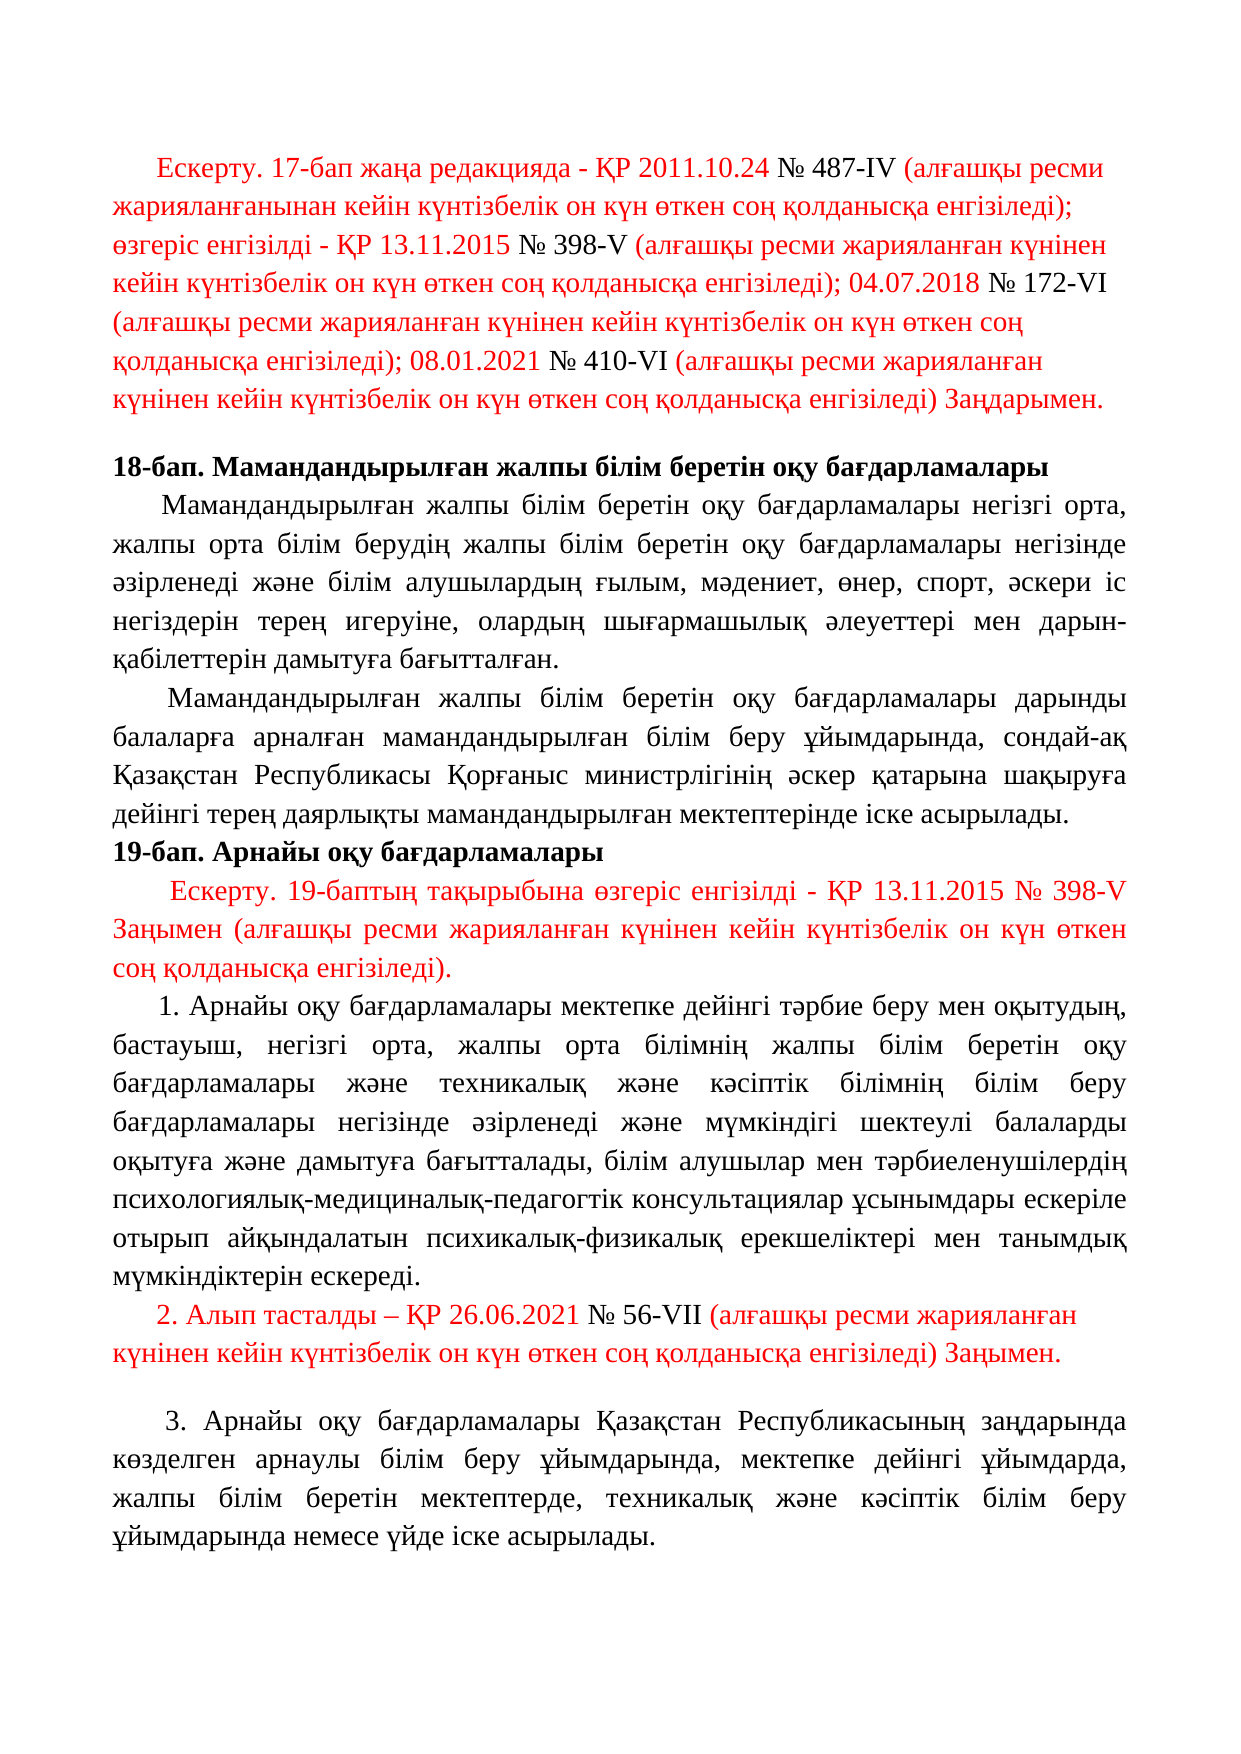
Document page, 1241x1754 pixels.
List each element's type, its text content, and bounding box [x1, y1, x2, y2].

text Мамандандырылған жалпы білім беретін оқу бағдарламалары негізгі орта, жалпы орта білім берудің жалпы білім беретін оқу бағдарламалары негізінде әзірленеді және білім алушылардың ғылым, мәдениет, өнер, спорт, әскери іс негіздерін терең игеруіне, олардың шығармашылық әлеуеттері мен дарын-қабілеттерін дамытуға бағытталған. [112, 487, 1128, 675]
text 2. Алып тасталды – ҚР 26.06.2021 № 56-VII (алғашқы ресми жарияланған күнінен кейін күнтізбелік он күн өткен соң қолданысқа енгізіледі) Заңымен. [112, 1297, 1128, 1399]
text Мамандандырылған жалпы білім беретін оқу бағдарламалары дарынды балаларға арналған мамандандырылған білім беру ұйымдарында, сондай-ақ Қазақстан Республикасы Қорғаныс министрлігінің әскер қатарына шақыруға дейінгі терең даярлықты мамандандырылған мектептерінде іске асырылады. [112, 680, 1128, 829]
text 18-бап. Мамандандырылған жалпы білім беретін оқу бағдарламалары [112, 449, 1128, 482]
text 3. Арнайы оқу бағдарламалары Қазақстан Республикасының заңдарында көзделген арнаулы білім беру ұйымдарында, мектепке дейінгі ұйымдарда, жалпы білім беретін мектептерде, техникалық және кәсіптік білім беру ұйымдарында немесе үйде іске асырылады. [112, 1403, 1128, 1552]
text Ескерту. 19-баптың тақырыбына өзгеріс енгізілді - ҚР 13.11.2015 № 398-V Заңымен (алғашқы ресми жарияланған күнінен кейін күнтізбелік он күн өткен соң қолданысқа енгізіледі). [112, 873, 1128, 983]
text Ескерту. 17-бап жаңа редакцияда - ҚР 2011.10.24 № 487-ІV (алғашқы ресми жарияланғанынан кейін күнтiзбелiк он күн өткен соң қолданысқа енгiзiледi); өзгеріс енгізілді - ҚР 13.11.2015 № 398-V (алғашқы ресми жарияланған күнінен кейін күнтізбелік он күн өткен соң қолданысқа енгізіледі); 04.07.2018 № 172-VІ (алғашқы ресми жарияланған күнінен кейін күнтiзбелiк он күн өткен соң қолданысқа енгiзiледi); 08.01.2021 № 410-VI (алғашқы ресми жарияланған күнінен кейін күнтізбелік он күн өткен соң қолданысқа енгізіледі) Заңдарымен. [112, 150, 1128, 445]
text 19-бап. Арнайы оқу бағдарламалары [112, 834, 1128, 868]
text 1. Арнайы оқу бағдарламалары мектепке дейiнгi тәрбие беру мен оқытудың, бастауыш, негізгі орта, жалпы орта білімнің жалпы білім беретін оқу бағдарламалары және техникалық және кәсіптік білімнің білім беру бағдарламалары негізінде әзірленеді және мүмкіндігі шектеулі балаларды оқытуға және дамытуға бағытталады, білім алушылар мен тәрбиеленушілердің психологиялық-медициналық-педагогтік консультациялар ұсынымдары ескеріле отырып айқындалатын психикалық-физикалық ерекшеліктері мен танымдық мүмкіндіктерін ескереді. [112, 988, 1128, 1292]
